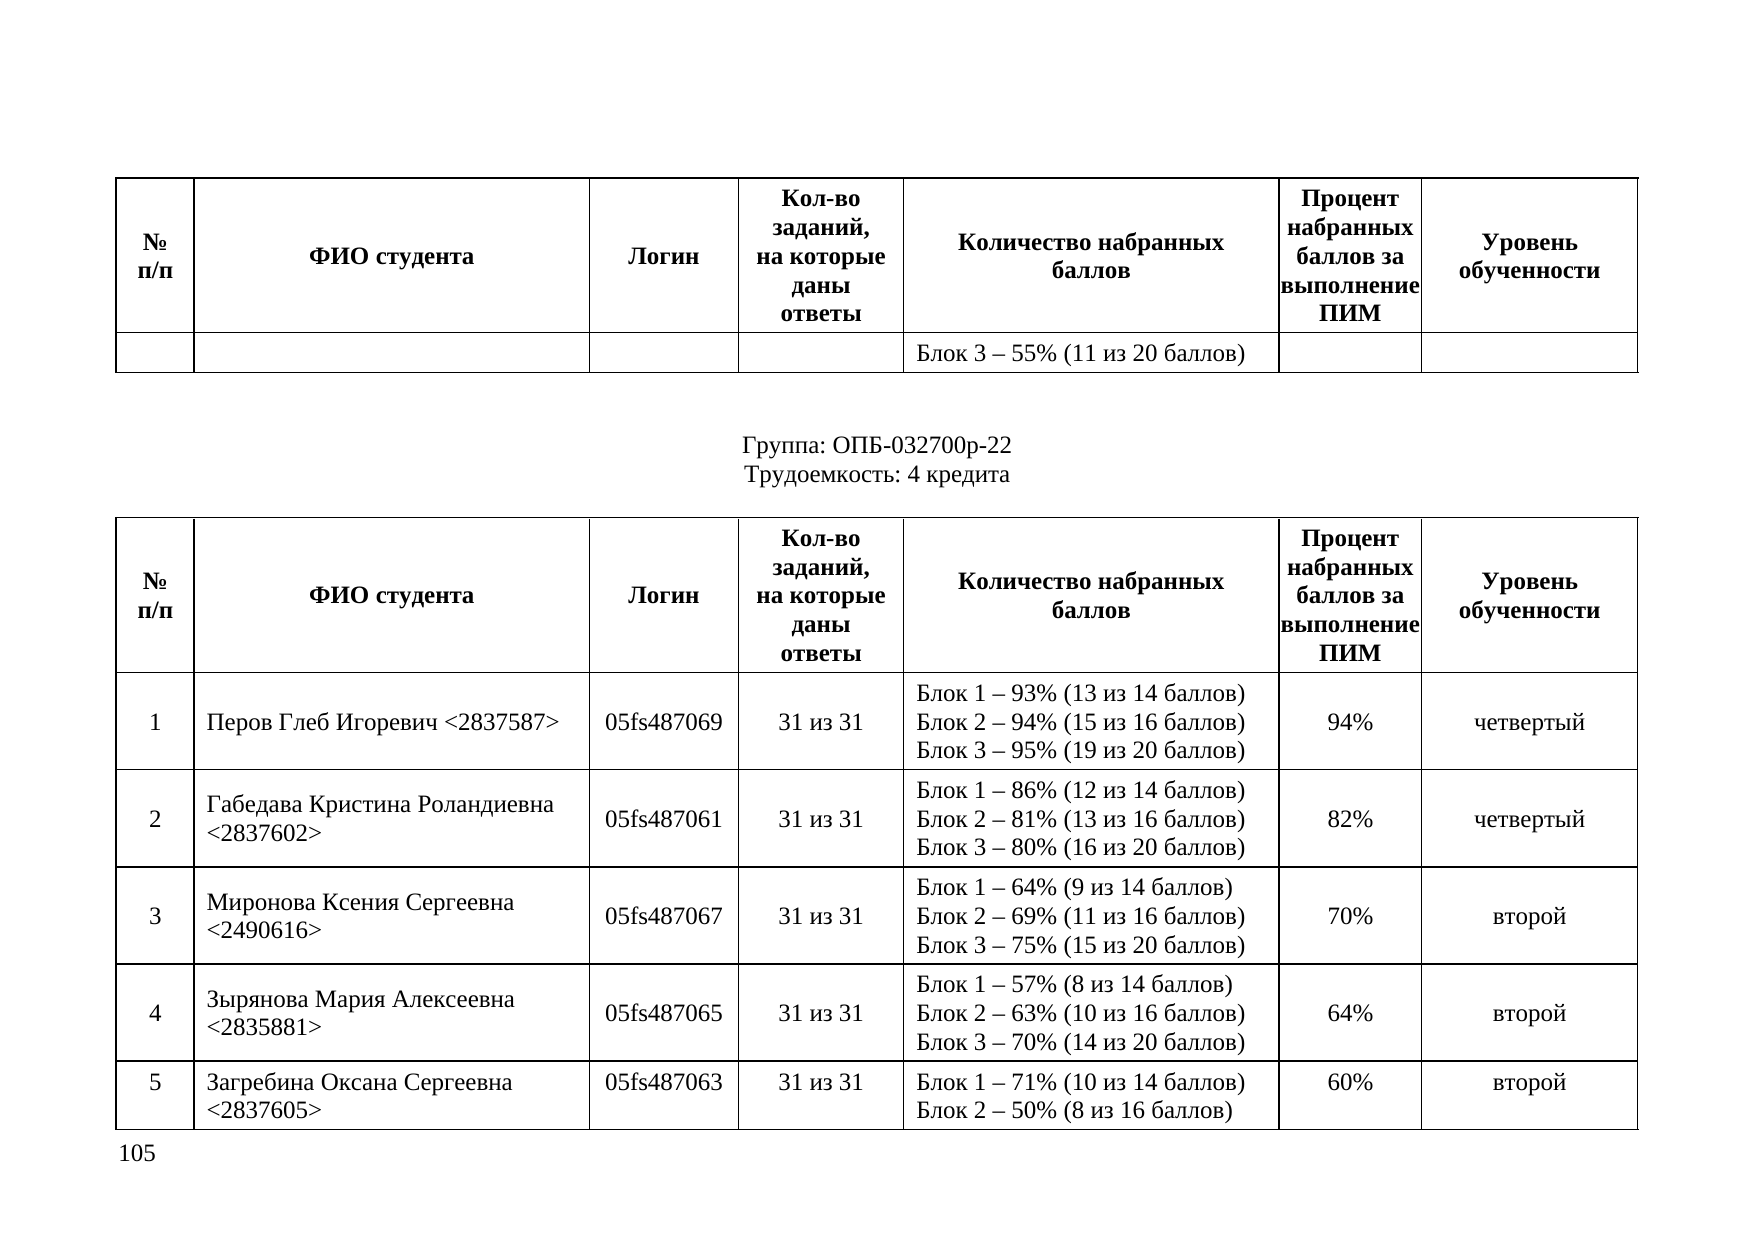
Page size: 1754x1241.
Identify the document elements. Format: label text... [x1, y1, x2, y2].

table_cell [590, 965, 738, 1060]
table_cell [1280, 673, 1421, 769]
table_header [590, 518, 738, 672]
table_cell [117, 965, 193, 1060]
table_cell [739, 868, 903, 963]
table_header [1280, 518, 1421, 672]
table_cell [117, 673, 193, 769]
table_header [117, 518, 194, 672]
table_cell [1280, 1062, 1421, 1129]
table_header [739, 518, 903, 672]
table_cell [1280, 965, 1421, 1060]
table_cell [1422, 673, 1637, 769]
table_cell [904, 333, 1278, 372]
table_header Логин [590, 179, 738, 332]
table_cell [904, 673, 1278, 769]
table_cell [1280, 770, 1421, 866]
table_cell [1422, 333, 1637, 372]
table_header Уровень обученности [1422, 179, 1637, 332]
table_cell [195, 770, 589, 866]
table_header Процент набранных баллов за выполнение ПИМ [1280, 179, 1421, 332]
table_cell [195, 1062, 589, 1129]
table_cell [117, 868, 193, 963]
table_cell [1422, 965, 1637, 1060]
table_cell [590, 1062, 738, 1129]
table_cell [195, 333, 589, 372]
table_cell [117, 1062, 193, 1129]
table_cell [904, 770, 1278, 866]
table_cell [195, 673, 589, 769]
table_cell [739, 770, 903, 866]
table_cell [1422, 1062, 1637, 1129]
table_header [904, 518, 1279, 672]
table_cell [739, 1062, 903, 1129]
text Трудоемкость: 4 кредита [118, 459, 1636, 488]
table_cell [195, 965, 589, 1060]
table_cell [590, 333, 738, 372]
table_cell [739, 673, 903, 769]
table_header № п/п [117, 179, 193, 332]
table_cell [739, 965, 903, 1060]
table_header Количество набранных баллов [904, 179, 1278, 332]
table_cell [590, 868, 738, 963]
table_header Кол-во заданий, на которые даны ответы [739, 179, 903, 332]
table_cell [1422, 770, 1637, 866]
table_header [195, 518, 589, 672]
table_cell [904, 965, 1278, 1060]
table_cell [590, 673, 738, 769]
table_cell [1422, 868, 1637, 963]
text Группа: ОПБ-032700р-22 [118, 431, 1636, 459]
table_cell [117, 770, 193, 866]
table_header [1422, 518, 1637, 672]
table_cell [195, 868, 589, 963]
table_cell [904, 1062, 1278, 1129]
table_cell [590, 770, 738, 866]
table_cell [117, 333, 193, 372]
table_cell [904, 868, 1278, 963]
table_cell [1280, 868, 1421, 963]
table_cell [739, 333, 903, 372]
table_header ФИО студента [195, 179, 589, 332]
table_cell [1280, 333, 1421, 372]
